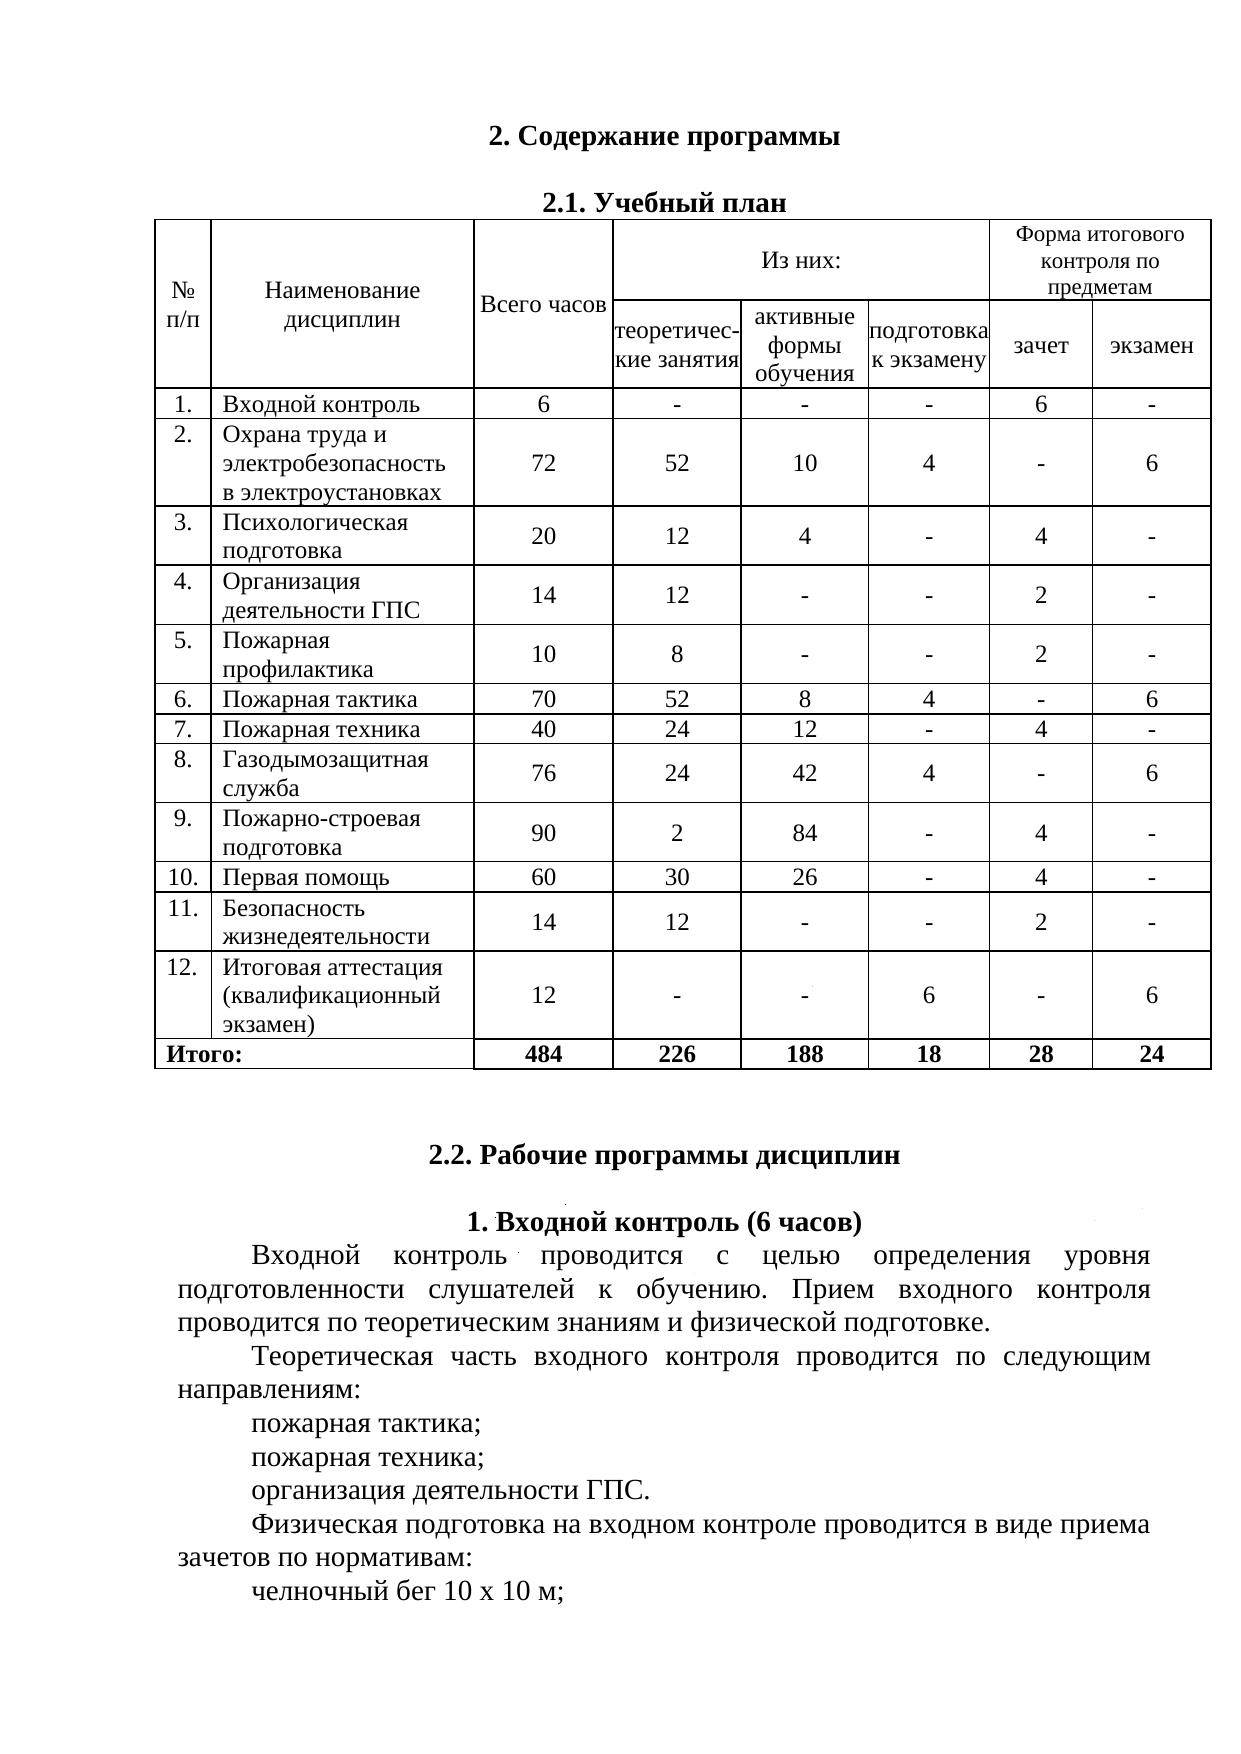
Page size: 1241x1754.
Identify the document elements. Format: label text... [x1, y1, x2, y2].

table_cell 2 [990, 566, 1092, 623]
text пожарная техника; [177, 1439, 1152, 1472]
table_cell 24 [614, 715, 740, 743]
table_cell - [742, 566, 868, 623]
table_cell Газодымозащитная служба [212, 744, 473, 802]
text Теоретическая часть входного контроля проводится по следующим направлениям: [177, 1338, 1152, 1405]
text 2.2. Рабочие программы дисциплин [177, 1137, 1152, 1170]
table_cell - [990, 744, 1092, 802]
table_cell 10 [475, 625, 612, 682]
table_cell теоретичес-кие занятия [614, 301, 740, 387]
table_cell - [869, 507, 989, 564]
table_cell - [990, 952, 1092, 1038]
table_cell Организация деятельности ГПС [212, 566, 473, 623]
table_cell 4 [990, 507, 1092, 564]
table_cell Входной контроль [212, 389, 473, 417]
table_cell - [1093, 715, 1210, 743]
table_cell 70 [475, 684, 612, 713]
table_cell экзамен [1093, 301, 1210, 387]
table_cell - [1093, 625, 1210, 682]
table_cell Итого: [156, 1039, 473, 1068]
table_cell 84 [742, 803, 868, 861]
table_cell 3. [156, 507, 210, 564]
text Входной контроль проводится с целью определения уровня подготовленности слушателей к обучению. Прием входного контроля проводится по теоретическим знаниям и физической подготовке. [177, 1237, 1152, 1338]
table_cell 14 [475, 893, 612, 950]
table_cell 9. [156, 803, 210, 861]
table_cell 8. [156, 744, 210, 802]
table_cell - [742, 893, 868, 950]
table_cell 4 [990, 803, 1092, 861]
table_cell 12 [475, 952, 612, 1038]
table_cell 6 [990, 389, 1092, 417]
table_cell - [1093, 862, 1210, 891]
table_cell - [869, 893, 989, 950]
table_cell 76 [475, 744, 612, 802]
table_cell 12 [614, 507, 740, 564]
table_cell 52 [614, 419, 740, 505]
text 1. Входной контроль (6 часов) [177, 1204, 1152, 1237]
table_cell 6 [1093, 744, 1210, 802]
table_cell 8 [742, 684, 868, 713]
text организация деятельности ГПС. [177, 1472, 1152, 1506]
table_cell - [742, 952, 868, 1038]
table_cell 4 [990, 862, 1092, 891]
table_cell 12 [614, 566, 740, 623]
table_cell 4 [869, 419, 989, 505]
table_cell 5. [156, 625, 210, 682]
table_cell - [1093, 566, 1210, 623]
table_cell Безопасность жизнедеятельности [212, 893, 473, 950]
table_cell 10. [156, 862, 210, 891]
table_cell 18 [869, 1040, 989, 1068]
table_cell 42 [742, 744, 868, 802]
table_cell 2. [156, 419, 210, 505]
table_cell Первая помощь [212, 862, 473, 891]
table_cell - [1093, 803, 1210, 861]
table_cell 60 [475, 862, 612, 891]
table_cell 484 [475, 1040, 612, 1068]
table_cell - [614, 389, 740, 417]
table_cell Охрана труда и электробезопасность в электроустановках [212, 419, 473, 505]
table_cell 226 [614, 1040, 740, 1068]
table_cell 12 [742, 715, 868, 743]
table_cell - [614, 952, 740, 1038]
table_cell - [869, 566, 989, 623]
table_cell - [742, 625, 868, 682]
table_cell - [1093, 389, 1210, 417]
text пожарная тактика; [177, 1405, 1152, 1439]
table_cell 2 [990, 893, 1092, 950]
table_header № п/п [156, 220, 210, 387]
table_header Всего часов [475, 220, 612, 387]
table_cell 11. [156, 893, 211, 950]
table_header Из них: [614, 220, 989, 299]
table_cell 4 [869, 744, 989, 802]
table_cell 7. [156, 715, 210, 743]
table_cell 24 [1093, 1040, 1210, 1068]
table_cell 52 [614, 684, 740, 713]
table_cell 6 [869, 952, 989, 1038]
table_cell Итоговая аттестация (квалификационный экзамен) [212, 952, 473, 1038]
table_cell 188 [742, 1040, 868, 1068]
table_cell - [990, 419, 1092, 505]
table_cell 4. [156, 566, 210, 623]
table_cell 12. [156, 952, 211, 1038]
table_cell 72 [475, 419, 612, 505]
table_cell Пожарная профилактика [212, 625, 473, 682]
table_cell 10 [742, 419, 868, 505]
table_cell 1. [156, 389, 210, 417]
table_cell 2 [990, 625, 1092, 682]
table_cell 6 [1093, 684, 1210, 713]
text челночный бег 10 х 10 м; [177, 1573, 1152, 1606]
table_cell - [869, 715, 989, 743]
text Физическая подготовка на входном контроле проводится в виде приема зачетов по нормативам: [177, 1506, 1152, 1573]
table_cell 6. [156, 684, 210, 713]
table_cell 40 [475, 715, 612, 743]
table_cell активные формы обучения [742, 301, 868, 387]
table_cell 14 [475, 566, 612, 623]
table_cell - [869, 625, 989, 682]
table_cell 20 [475, 507, 612, 564]
table_cell 8 [614, 625, 740, 682]
table_cell - [990, 684, 1092, 713]
table_cell - [742, 389, 868, 417]
table_cell 6 [1093, 952, 1210, 1038]
table_cell 90 [475, 803, 612, 861]
table_cell - [869, 389, 989, 417]
table_cell 24 [614, 744, 740, 802]
table_cell 6 [475, 389, 612, 417]
table_cell 4 [869, 684, 989, 713]
table_cell 12 [614, 893, 740, 950]
table_cell Пожарная техника [212, 715, 473, 743]
table_cell 6 [1093, 419, 1210, 505]
table_cell 26 [742, 862, 868, 891]
table_cell - [1093, 507, 1210, 564]
table_cell 30 [614, 862, 740, 891]
table_cell - [1093, 893, 1210, 950]
table_cell Пожарная тактика [212, 684, 473, 713]
table_header Форма итогового контроля по предметам [990, 220, 1210, 299]
table_cell 4 [742, 507, 868, 564]
table_cell 28 [990, 1040, 1092, 1068]
table_cell зачет [990, 301, 1092, 387]
table_cell 2 [614, 803, 740, 861]
table_cell Пожарно-строевая подготовка [212, 803, 473, 861]
text 2.1. Учебный план [177, 185, 1152, 219]
table_cell Психологическая подготовка [212, 507, 473, 564]
table_cell 4 [990, 715, 1092, 743]
text 2. Содержание программы [177, 118, 1152, 152]
table_cell - [869, 803, 989, 861]
table_cell - [869, 862, 989, 891]
table_header Наименование дисциплин [212, 220, 473, 387]
table_cell подготовка к экзамену [869, 301, 989, 387]
